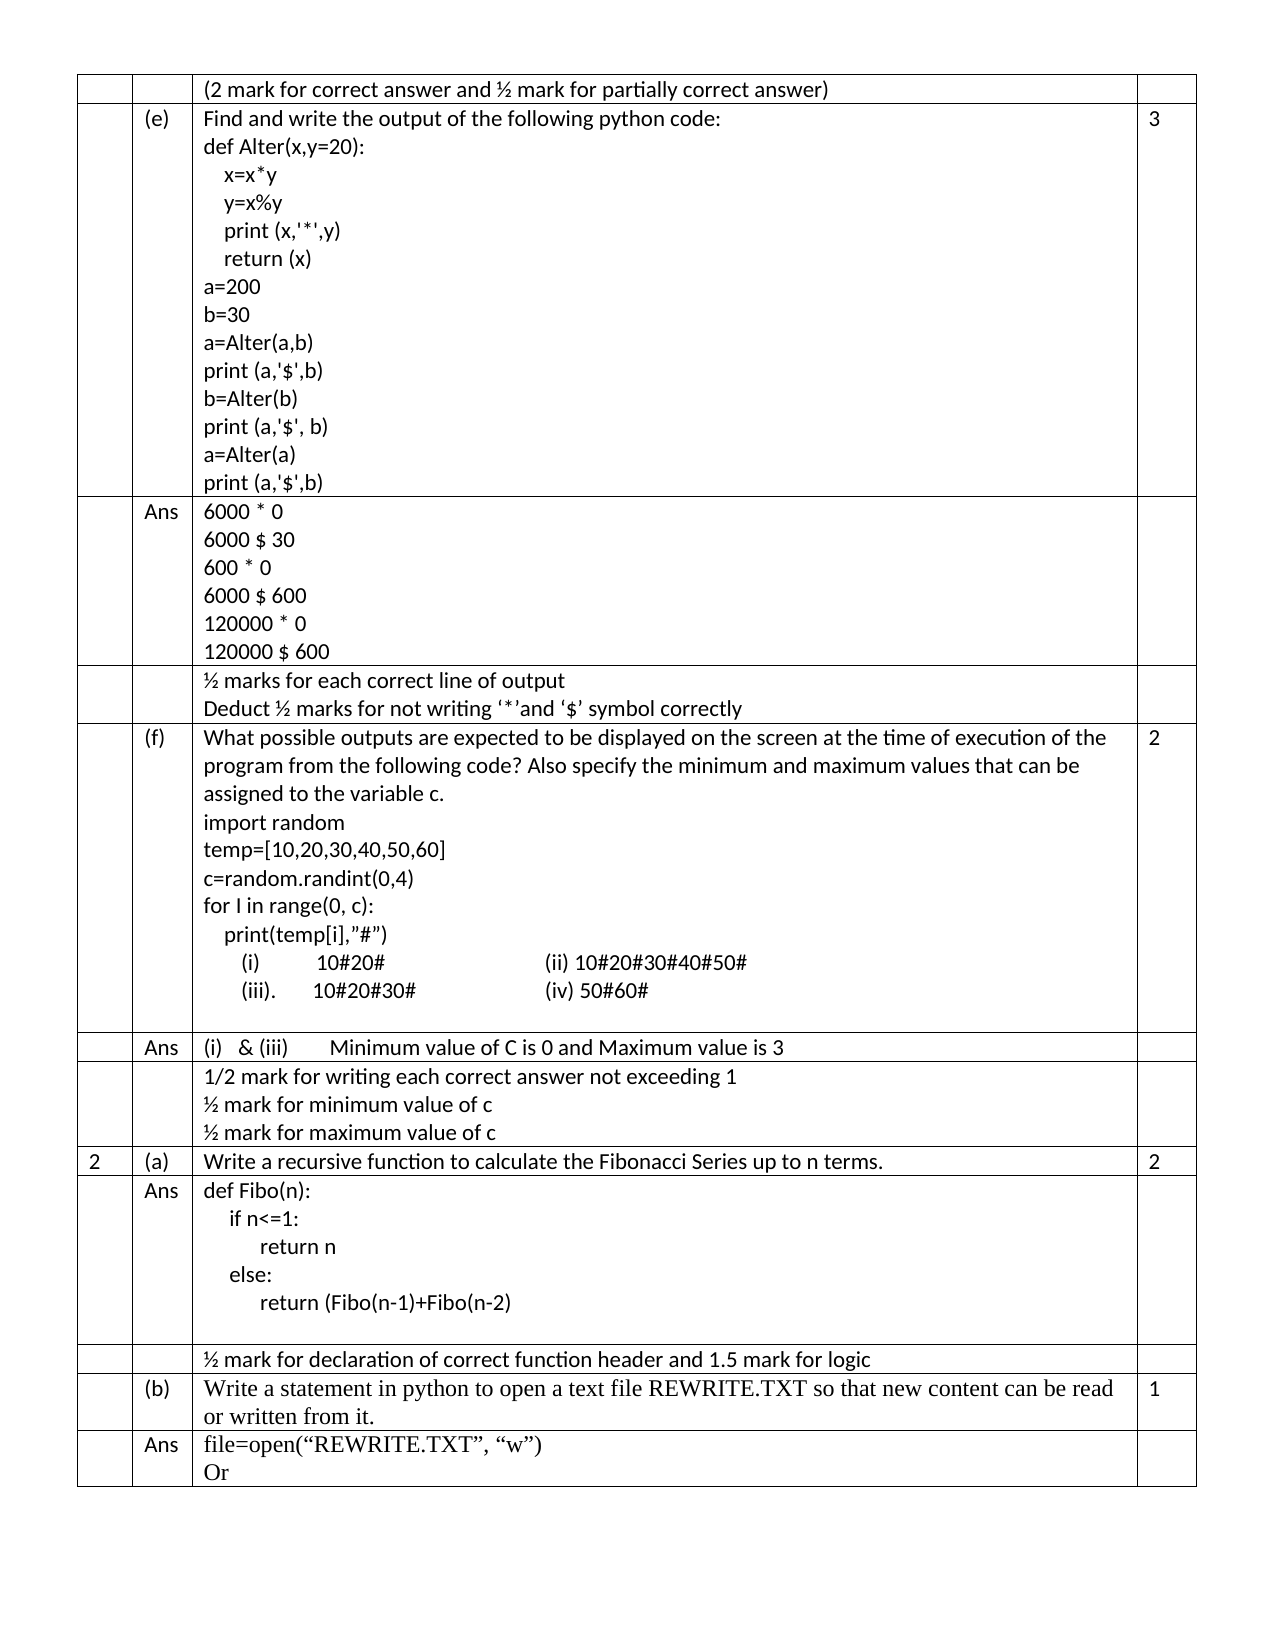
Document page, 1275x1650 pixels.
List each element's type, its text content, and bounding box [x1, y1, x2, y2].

table_cell 1 [1138, 1374, 1196, 1429]
table_cell [1138, 666, 1196, 722]
table_cell [78, 1176, 132, 1344]
table_cell [78, 104, 132, 496]
table_cell (b) [133, 1374, 192, 1429]
table_cell (i) & (iii) Minimum value of C is 0 and Maximum value is 3 [193, 1033, 1137, 1061]
table_cell [1138, 75, 1196, 103]
table_cell [133, 666, 192, 722]
table_cell [78, 75, 132, 103]
table_cell [1138, 1033, 1196, 1061]
table_cell [78, 1033, 132, 1061]
table_cell [1138, 1062, 1196, 1146]
table_cell [1138, 1345, 1196, 1373]
table_cell (e) [133, 104, 192, 496]
table_cell [78, 497, 132, 665]
table_cell Ans [133, 1176, 192, 1344]
table_cell [78, 1374, 132, 1429]
table_cell [78, 1431, 132, 1486]
table_cell Write a recursive function to calculate the Fibonacci Series up to n terms. [193, 1147, 1137, 1175]
table_cell [78, 1062, 132, 1146]
table_cell What possible outputs are expected to be displayed on the screen at the time of execution of the program from the following code? Also specify the minimum and maximum values that can be assigned to the variable c. import random temp=[10,20,30,40,50,60] c=random.randint(0,4) for I in range(0, c): print(temp[i],”#”) 10#20# (ii) 10#20#30#40#50# (iii). 10#20#30# (iv) 50#60# [193, 724, 1137, 1032]
table_cell Ans [133, 1033, 192, 1061]
table_cell 6000 * 0 6000 $ 30 600 * 0 6000 $ 600 120000 * 0 120000 $ 600 [193, 497, 1137, 665]
table_cell Ans [133, 497, 192, 665]
table_cell [78, 666, 132, 722]
table_cell [78, 724, 132, 1032]
table_cell [133, 1345, 192, 1373]
table_cell 2 [1138, 1147, 1196, 1175]
table_cell [1138, 1431, 1196, 1486]
table_cell 2 [1138, 724, 1196, 1032]
table_cell 1/2 mark for writing each correct answer not exceeding 1 ½ mark for minimum value of c ½ mark for maximum value of c [193, 1062, 1137, 1146]
table_cell (a) [133, 1147, 192, 1175]
table_cell [133, 1062, 192, 1146]
table_cell ½ marks for each correct line of output Deduct ½ marks for not writing ‘*’and ‘$’ symbol correctly [193, 666, 1137, 722]
table_cell (2 mark for correct answer and ½ mark for partially correct answer) [193, 75, 1137, 103]
table_cell Find and write the output of the following python code: def Alter(x,y=20): x=x*y y=x%y print (x,'*',y) return (x) a=200 b=30 a=Alter(a,b) print (a,'$',b) b=Alter(b) print (a,'$', b) a=Alter(a) print (a,'$',b) [193, 104, 1137, 496]
table_cell def Fibo(n): if n<=1: return n else: return (Fibo(n-1)+Fibo(n-2) [193, 1176, 1137, 1344]
table_cell [1138, 497, 1196, 665]
table_cell ½ mark for declaration of correct function header and 1.5 mark for logic [193, 1345, 1137, 1373]
table_cell (f) [133, 724, 192, 1032]
table_cell [1138, 1176, 1196, 1344]
table_cell [133, 75, 192, 103]
table_cell Write a statement in python to open a text file REWRITE.TXT so that new content can be read or written from it. [193, 1374, 1137, 1429]
table_cell 3 [1138, 104, 1196, 496]
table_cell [193, 1431, 1137, 1486]
table_cell Ans [133, 1431, 192, 1486]
table_cell [78, 1345, 132, 1373]
table_cell 2 [78, 1147, 132, 1175]
